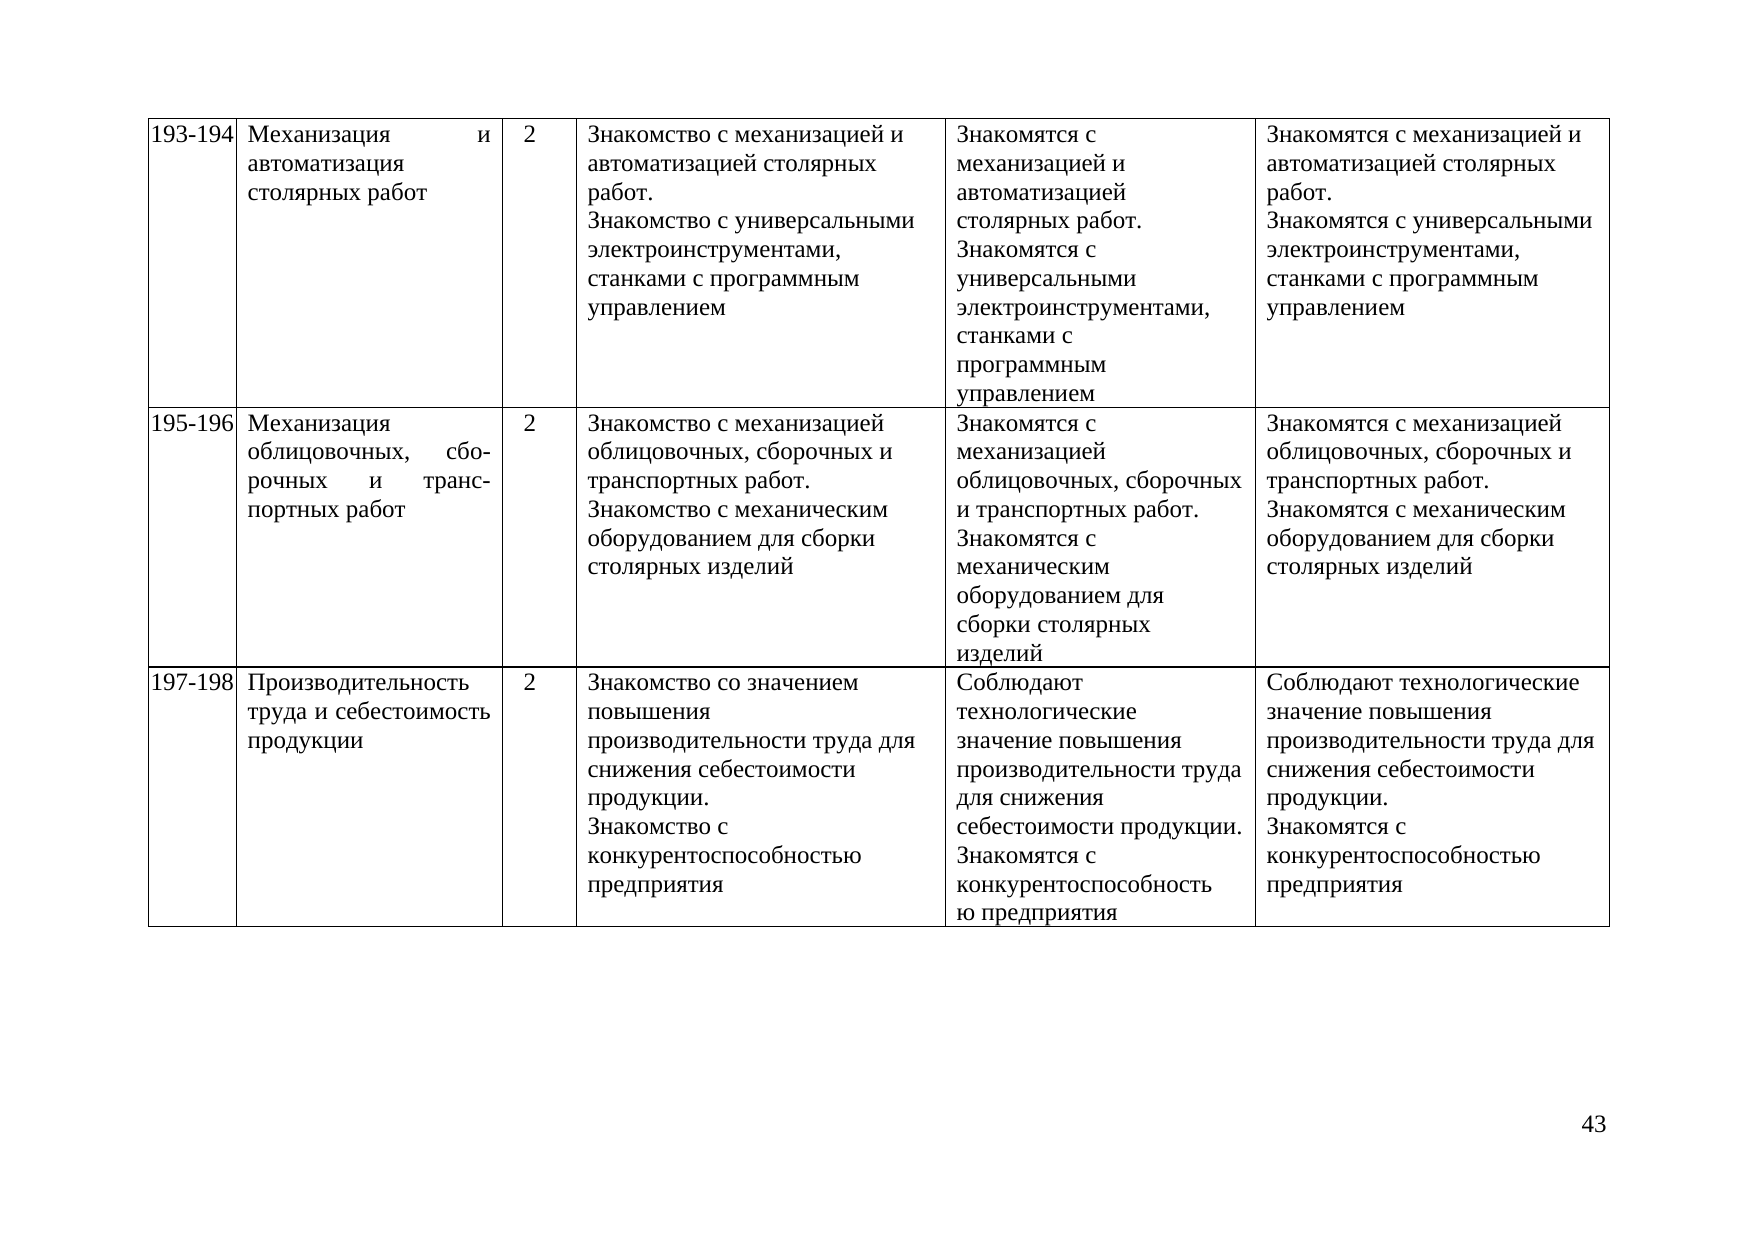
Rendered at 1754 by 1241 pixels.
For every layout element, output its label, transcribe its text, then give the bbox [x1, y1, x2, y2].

table_cell Соблюдают технологические значение повышения производительности труда для снижения себестоимости продукции. Знакомятся с конкурентоспособностью предприятия [946, 668, 1255, 926]
table_cell Знакомятся с механизацией облицовочных, сборочных и транспортных работ. Знакомятся с механическим оборудованием для сборки столярных изделий [946, 408, 1255, 666]
table_cell Знакомство со значением повышения производительности труда для снижения себестоимости продукции. Знакомство с конкурентоспособностью предприятия [577, 668, 945, 926]
table_cell 197-198 [149, 668, 236, 926]
table_header Знакомятся с механизацией и автоматизацией столярных работ. Знакомятся с универсальными электроинструментами, станками с программным управлением [1256, 119, 1609, 407]
table_cell 2 [503, 668, 576, 926]
table_cell Соблюдают технологические значение повышения производительности труда для снижения себестоимости продукции. Знакомятся с конкурентоспособностью предприятия [1256, 668, 1609, 926]
table_cell Знакомятся с механизацией облицовочных, сборочных и транспортных работ. Знакомятся с механическим оборудованием для сборки столярных изделий [1256, 408, 1609, 666]
table_cell 195-196 [149, 408, 236, 666]
table_cell Знакомство с механизацией облицовочных, сборочных и транспортных работ. Знакомство с механическим оборудованием для сборки столярных изделий [577, 408, 945, 666]
table_header Знакомятся с механизацией и автоматизацией столярных работ. Знакомятся с универсальными электроинструментами, станками с программным управлением [946, 119, 1255, 407]
table_header Знакомство с механизацией и автоматизацией столярных работ. Знакомство с универсальными электроинструментами, станками с программным управлением [577, 119, 945, 407]
table_cell Производительность труда и себестоимость продукции [237, 668, 502, 926]
table_header Механизация и автоматизация столярных работ [237, 119, 502, 407]
table_cell Механизация облицовочных, сбо-рочных и транс-портных работ [237, 408, 502, 666]
table_header 2 [503, 119, 576, 407]
table_cell 2 [503, 408, 576, 666]
table_header 193-194 [149, 119, 236, 407]
